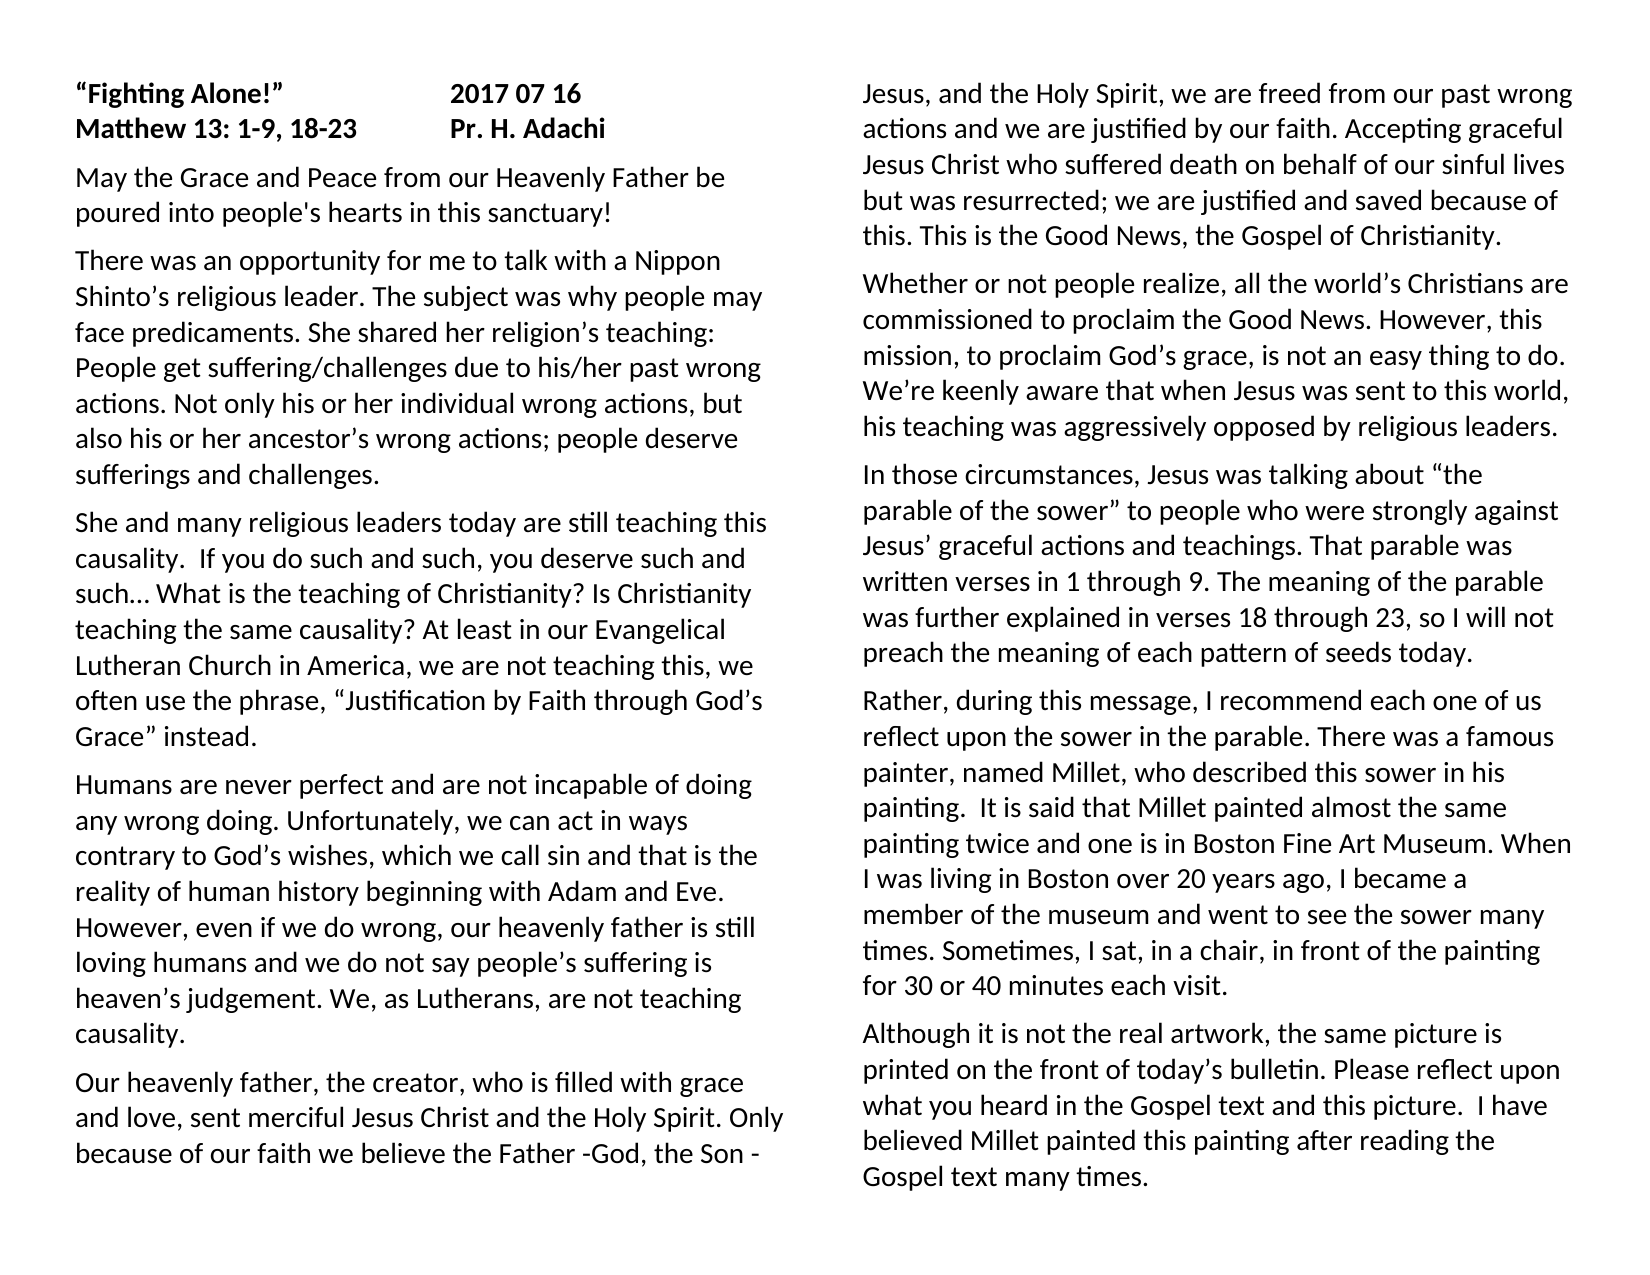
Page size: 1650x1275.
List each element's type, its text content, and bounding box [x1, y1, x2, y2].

text “Fighting Alone!” 2017 07 16 [75, 75, 787, 111]
text There was an opportunity for me to talk with a Nippon Shinto’s religious leader. The subject was why people may face predicaments. She shared her religion’s teaching: People get suffering/challenges due to his/her past wrong actions. Not only his or her individual wrong actions, but also his or her ancestor’s wrong actions; people deserve sufferings and challenges. [75, 242, 787, 492]
text She and many religious leaders today are still teaching this causality. If you do such and such, you deserve such and such… What is the teaching of Christianity? Is Christianity teaching the same causality? At least in our Evangelical Lutheran Church in America, we are not teaching this, we often use the phrase, “Justification by Faith through God’s Grace” instead. [75, 504, 787, 754]
text Our heavenly father, the creator, who is filled with grace and love, sent merciful Jesus Christ and the Holy Spirit. Only because of our faith we believe the Father -God, the Son - Jesus, and the Holy Spirit, we are freed from our past wrong actions and we are justified by our faith. Accepting graceful Jesus Christ who suffered death on behalf of our sinful lives but was resurrected; we are justified and saved because of this. This is the Good News, the Gospel of Christianity. [862, 75, 1575, 253]
text Our heavenly father, the creator, who is filled with grace and love, sent merciful Jesus Christ and the Holy Spirit. Only because of our faith we believe the Father -God, the Son - Jesus, and the Holy Spirit, we are freed from our past wrong actions and we are justified by our faith. Accepting graceful Jesus Christ who suffered death on behalf of our sinful lives but was resurrected; we are justified and saved because of this. This is the Good News, the Gospel of Christianity. [75, 1064, 787, 1171]
text In those circumstances, Jesus was talking about “the parable of the sower” to people who were strongly against Jesus’ graceful actions and teachings. That parable was written verses in 1 through 9. The meaning of the parable was further explained in verses 18 through 23, so I will not preach the meaning of each pattern of seeds today. [862, 456, 1575, 670]
text Rather, during this message, I recommend each one of us reflect upon the sower in the parable. There was a famous painter, named Millet, who described this sower in his painting. It is said that Millet painted almost the same painting twice and one is in Boston Fine Art Museum. When I was living in Boston over 20 years ago, I became a member of the museum and went to see the sower many times. Sometimes, I sat, in a chair, in front of the painting for 30 or 40 minutes each visit. [862, 682, 1575, 1003]
text Although it is not the real artwork, the same picture is printed on the front of today’s bulletin. Please reflect upon what you heard in the Gospel text and this picture. I have believed Millet painted this painting after reading the Gospel text many times. [862, 1016, 1575, 1194]
text Matthew 13: 1-9, 18-23 Pr. H. Adachi [75, 111, 787, 146]
text Humans are never perfect and are not incapable of doing any wrong doing. Unfortunately, we can act in ways contrary to God’s wishes, which we call sin and that is the reality of human history beginning with Adam and Eve. However, even if we do wrong, our heavenly father is still loving humans and we do not say people’s suffering is heaven’s judgement. We, as Lutherans, are not teaching causality. [75, 766, 787, 1051]
text Whether or not people realize, all the world’s Christians are commissioned to proclaim the Good News. However, this mission, to proclaim God’s grace, is not an easy thing to do. We’re keenly aware that when Jesus was sent to this world, his teaching was aggressively opposed by religious leaders. [862, 266, 1575, 444]
text May the Grace and Peace from our Heavenly Father be poured into people's hearts in this sanctuary! [75, 159, 787, 230]
